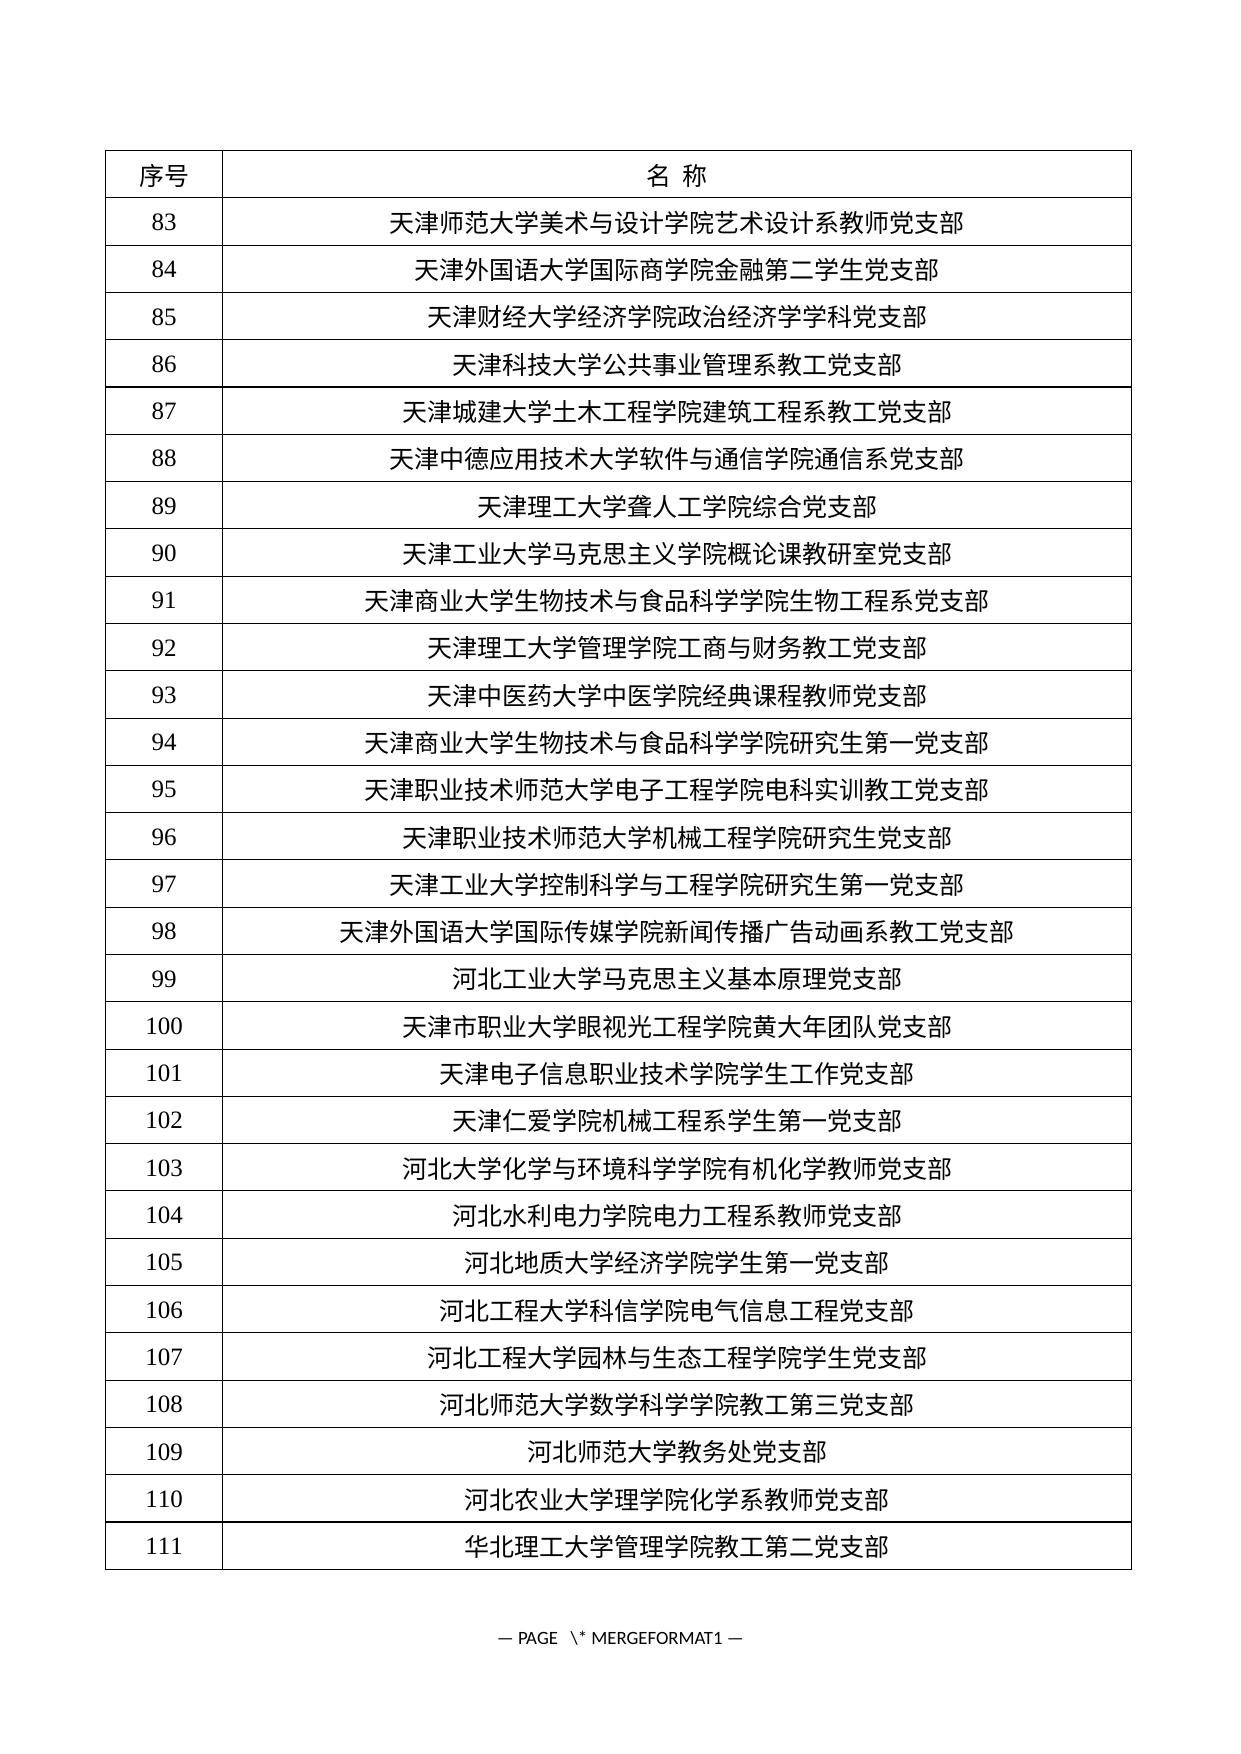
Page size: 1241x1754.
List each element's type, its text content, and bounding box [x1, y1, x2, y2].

table_cell 99 [106, 955, 222, 1001]
table_cell 106 [106, 1286, 222, 1332]
table_cell 天津电子信息职业技术学院学生工作党支部 [223, 1050, 1131, 1096]
table_cell 105 [106, 1239, 222, 1285]
table_cell 河北师范大学教务处党支部 [223, 1428, 1131, 1474]
table_cell 100 [106, 1002, 222, 1048]
table_cell 85 [106, 293, 222, 339]
table_cell 河北工业大学马克思主义基本原理党支部 [223, 955, 1131, 1001]
table_cell 天津城建大学土木工程学院建筑工程系教工党支部 [223, 388, 1131, 434]
table_header 名 称 [223, 151, 1131, 197]
table_cell 88 [106, 435, 222, 481]
table_cell 河北地质大学经济学院学生第一党支部 [223, 1239, 1131, 1285]
table_header 序号 [106, 151, 222, 197]
table_cell 86 [106, 340, 222, 386]
table_cell 天津仁爱学院机械工程系学生第一党支部 [223, 1097, 1131, 1143]
table_cell 天津市职业大学眼视光工程学院黄大年团队党支部 [223, 1002, 1131, 1048]
table_cell 天津职业技术师范大学电子工程学院电科实训教工党支部 [223, 766, 1131, 812]
table_cell 89 [106, 482, 222, 528]
table_cell 104 [106, 1191, 222, 1238]
table_cell 天津工业大学马克思主义学院概论课教研室党支部 [223, 529, 1131, 576]
table_cell 天津中医药大学中医学院经典课程教师党支部 [223, 671, 1131, 717]
table_cell 95 [106, 766, 222, 812]
table_cell 天津中德应用技术大学软件与通信学院通信系党支部 [223, 435, 1131, 481]
table_cell 天津外国语大学国际传媒学院新闻传播广告动画系教工党支部 [223, 908, 1131, 954]
table_cell 96 [106, 813, 222, 859]
table_cell 天津商业大学生物技术与食品科学学院生物工程系党支部 [223, 577, 1131, 623]
table_cell 天津理工大学聋人工学院综合党支部 [223, 482, 1131, 528]
table_cell 108 [106, 1381, 222, 1427]
table_cell 天津职业技术师范大学机械工程学院研究生党支部 [223, 813, 1131, 859]
table_cell 98 [106, 908, 222, 954]
table_cell 93 [106, 671, 222, 717]
table_cell 河北水利电力学院电力工程系教师党支部 [223, 1191, 1131, 1238]
table_cell 87 [106, 388, 222, 434]
table_cell 102 [106, 1097, 222, 1143]
table_cell 101 [106, 1050, 222, 1096]
table_cell 华北理工大学管理学院教工第二党支部 [223, 1523, 1131, 1569]
table_cell 103 [106, 1144, 222, 1190]
table_cell 91 [106, 577, 222, 623]
table_cell 天津外国语大学国际商学院金融第二学生党支部 [223, 246, 1131, 292]
table_cell 天津理工大学管理学院工商与财务教工党支部 [223, 624, 1131, 670]
table_cell 83 [106, 198, 222, 244]
table_cell 天津工业大学控制科学与工程学院研究生第一党支部 [223, 860, 1131, 907]
table_cell 天津财经大学经济学院政治经济学学科党支部 [223, 293, 1131, 339]
table_cell 天津商业大学生物技术与食品科学学院研究生第一党支部 [223, 719, 1131, 765]
table_cell 河北大学化学与环境科学学院有机化学教师党支部 [223, 1144, 1131, 1190]
table_cell 94 [106, 719, 222, 765]
table_cell 92 [106, 624, 222, 670]
table_cell 河北工程大学园林与生态工程学院学生党支部 [223, 1333, 1131, 1379]
table_cell 90 [106, 529, 222, 576]
table_cell 河北师范大学数学科学学院教工第三党支部 [223, 1381, 1131, 1427]
table_cell 109 [106, 1428, 222, 1474]
table_cell 111 [106, 1523, 222, 1569]
table_cell 河北农业大学理学院化学系教师党支部 [223, 1475, 1131, 1521]
table_cell 河北工程大学科信学院电气信息工程党支部 [223, 1286, 1131, 1332]
table_cell 天津师范大学美术与设计学院艺术设计系教师党支部 [223, 198, 1131, 244]
table_cell 97 [106, 860, 222, 907]
table_cell 天津科技大学公共事业管理系教工党支部 [223, 340, 1131, 386]
table_cell 84 [106, 246, 222, 292]
table_cell 107 [106, 1333, 222, 1379]
table_cell 110 [106, 1475, 222, 1521]
